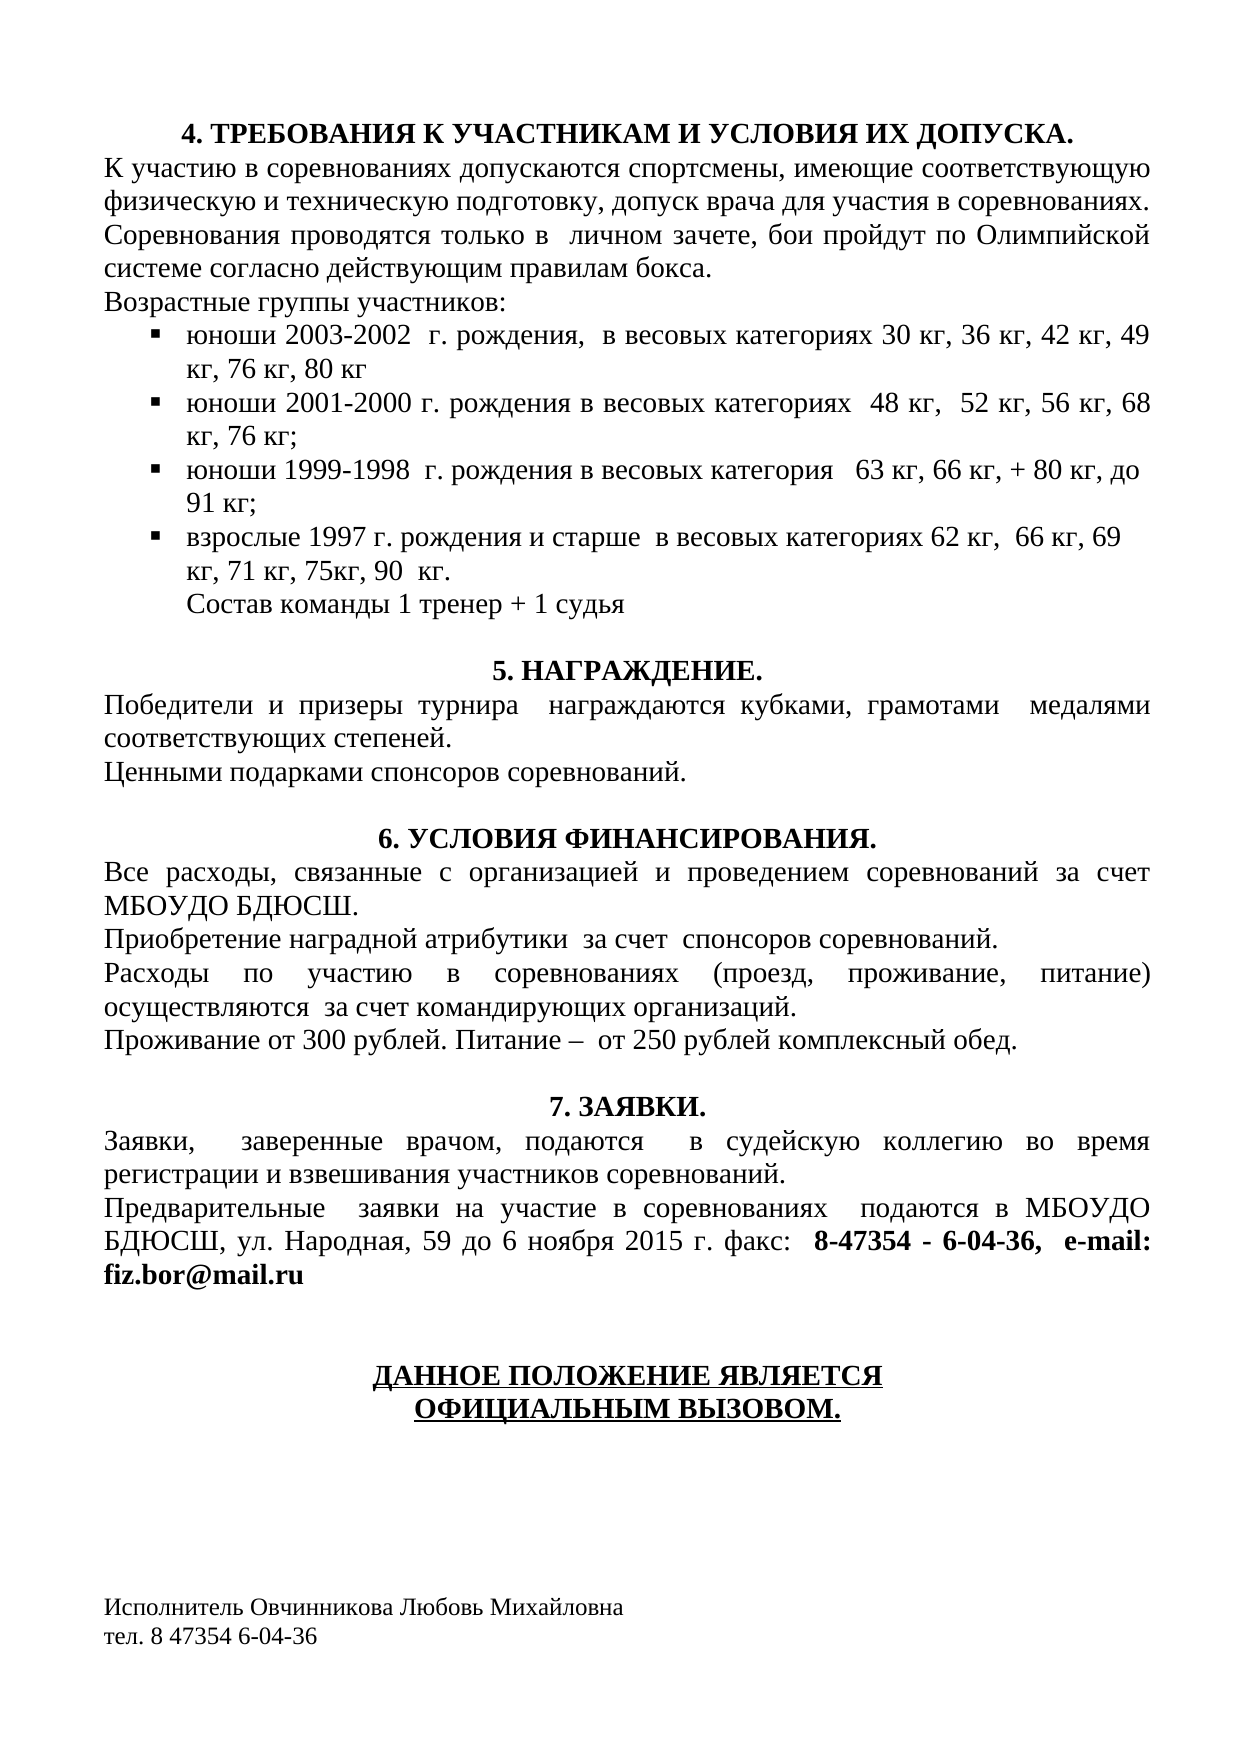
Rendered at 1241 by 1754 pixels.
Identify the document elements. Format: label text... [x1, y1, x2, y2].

text Исполнитель Овчинникова Любовь Михайловна [103, 1592, 1152, 1621]
text Предварительные заявки на участие в соревнованиях подаются в МБОУДО БДЮСШ, ул. Народная, 59 до 6 ноября 2015 г. факс: 8-47354 - 6-04-36, е-mail: fiz.bor@mail.ru [103, 1190, 1152, 1291]
text Проживание от 300 рублей. Питание – от 250 рублей комплексный обед. [103, 1022, 1152, 1056]
text Соревнования проводятся только в личном зачете, бои пройдут по Олимпийской системе согласно действующим правилам бокса. [103, 217, 1152, 284]
list взрослые 1997 г. рождения и старше в весовых категориях 62 кг, 66 кг, 69 кг, 71 кг, 75кг, 90 кг. [149, 519, 1152, 586]
list юноши 2001-2000 г. рождения в весовых категориях , 52 кг, 56 кг, 68 кг, ; [149, 385, 1152, 452]
list юноши 1999-1998 г. рождения в весовых категория 63 кг, 66 кг, + 80 кг, до 91 кг; [149, 452, 1152, 519]
text тел. 8 47354 6-04-36 [103, 1621, 1152, 1650]
text 4. ТРЕБОВАНИЯ К УЧАСТНИКАМ И УСЛОВИЯ ИХ ДОПУСКА. [103, 116, 1152, 150]
text ОФИЦИАЛЬНЫМ ВЫЗОВОМ. [103, 1391, 1152, 1425]
text Расходы по участию в соревнованиях (проезд, проживание, питание) осуществляются за счет командирующих организаций. [103, 955, 1152, 1022]
text ДАННОЕ ПОЛОЖЕНИЕ ЯВЛЯЕТСЯ [103, 1358, 1152, 1391]
list юноши 2003-2002 г. рождения, в весовых категориях 30 кг, 36 кг, 42 кг, 49 кг, 76 кг, 80 кг [149, 317, 1152, 385]
text Возрастные группы участников: [103, 284, 1152, 317]
text Ценными подарками спонсоров соревнований. [103, 754, 1152, 787]
text 5. НАГРАЖДЕНИЕ. [103, 653, 1152, 687]
text Заявки, заверенные врачом, подаются в судейскую коллегию во время регистрации и взвешивания участников соревнований. [103, 1123, 1152, 1190]
text К участию в соревнованиях допускаются спортсмены, имеющие соответствующую физическую и техническую подготовку, допуск врача для участия в соревнованиях. [103, 150, 1152, 217]
text 7. ЗАЯВКИ. [103, 1089, 1152, 1123]
text 6. УСЛОВИЯ ФИНАНСИРОВАНИЯ. [103, 821, 1152, 854]
text Приобретение наградной атрибутики за счет спонсоров соревнований. [103, 922, 1152, 955]
text Победители и призеры турнира награждаются кубками, грамотами медалями соответствующих степеней. [103, 687, 1152, 754]
text Состав команды 1 тренер + 1 судья [186, 586, 1152, 620]
text Все расходы, связанные с организацией и проведением соревнований за счет МБОУДО БДЮСШ. [103, 854, 1152, 922]
